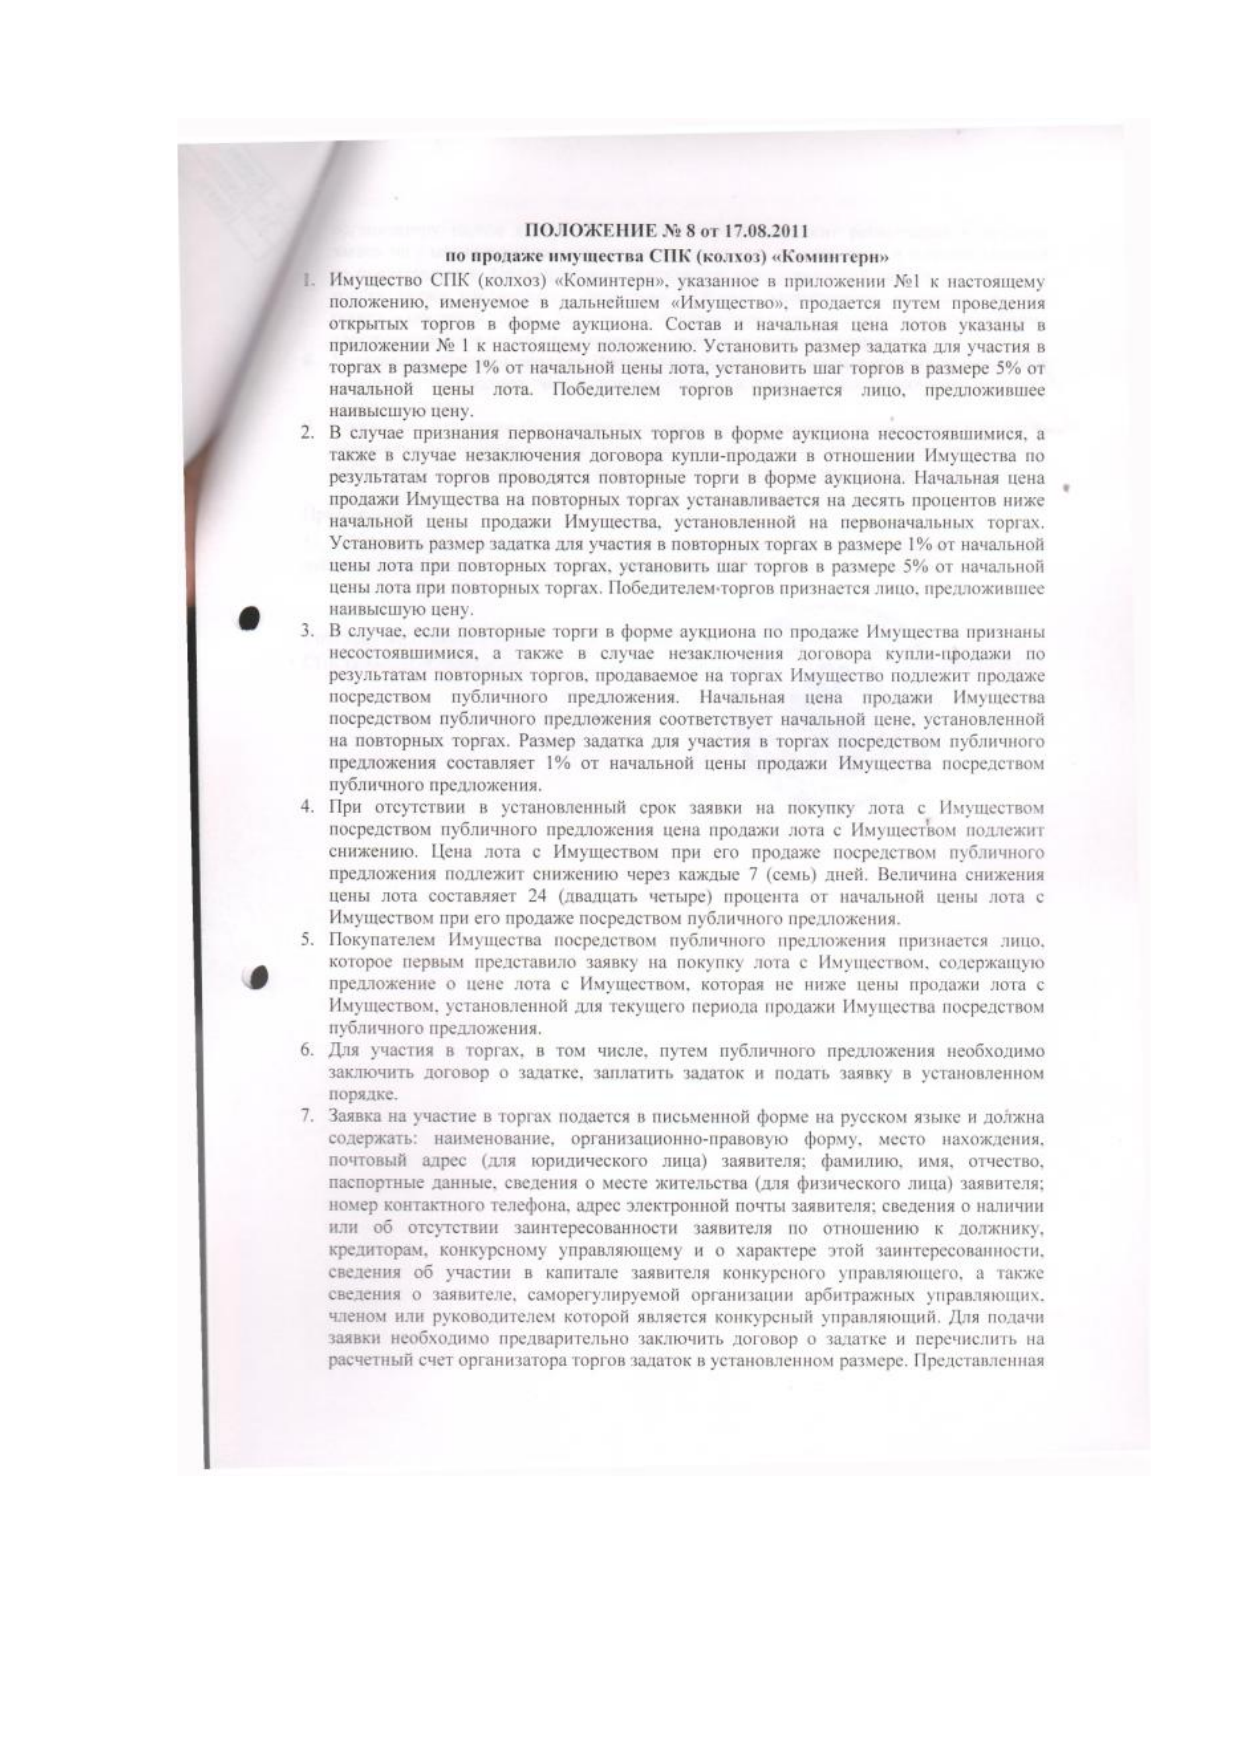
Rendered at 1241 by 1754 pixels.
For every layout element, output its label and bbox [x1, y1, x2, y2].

picture [177, 118, 1151, 1476]
